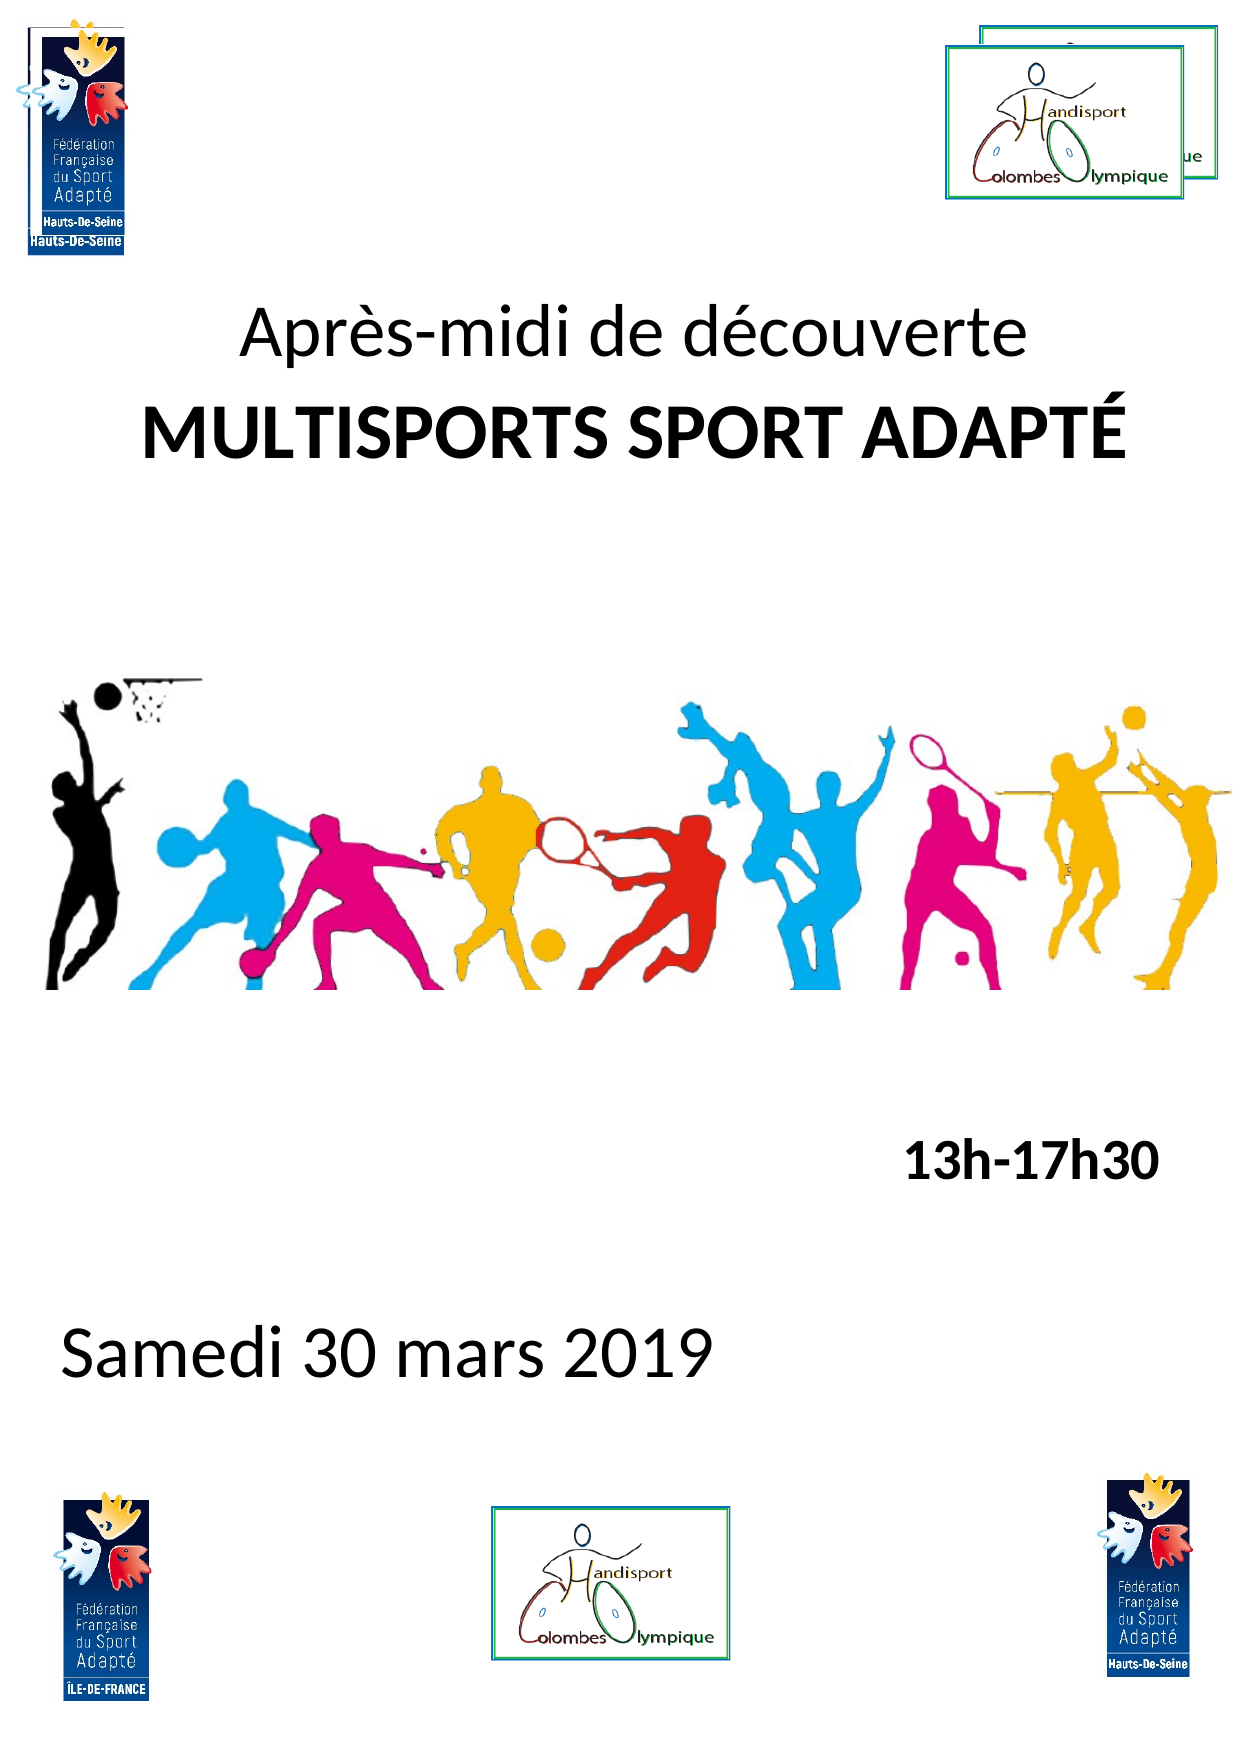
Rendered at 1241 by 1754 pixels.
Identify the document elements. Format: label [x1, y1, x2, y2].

picture [14, 17, 129, 257]
picture [944, 25, 1219, 200]
picture [1095, 1471, 1194, 1678]
picture [775, 856, 816, 904]
picture [790, 829, 820, 874]
picture [801, 925, 818, 972]
picture [490, 1506, 731, 1661]
picture [53, 1492, 152, 1701]
picture [0, 673, 1241, 990]
